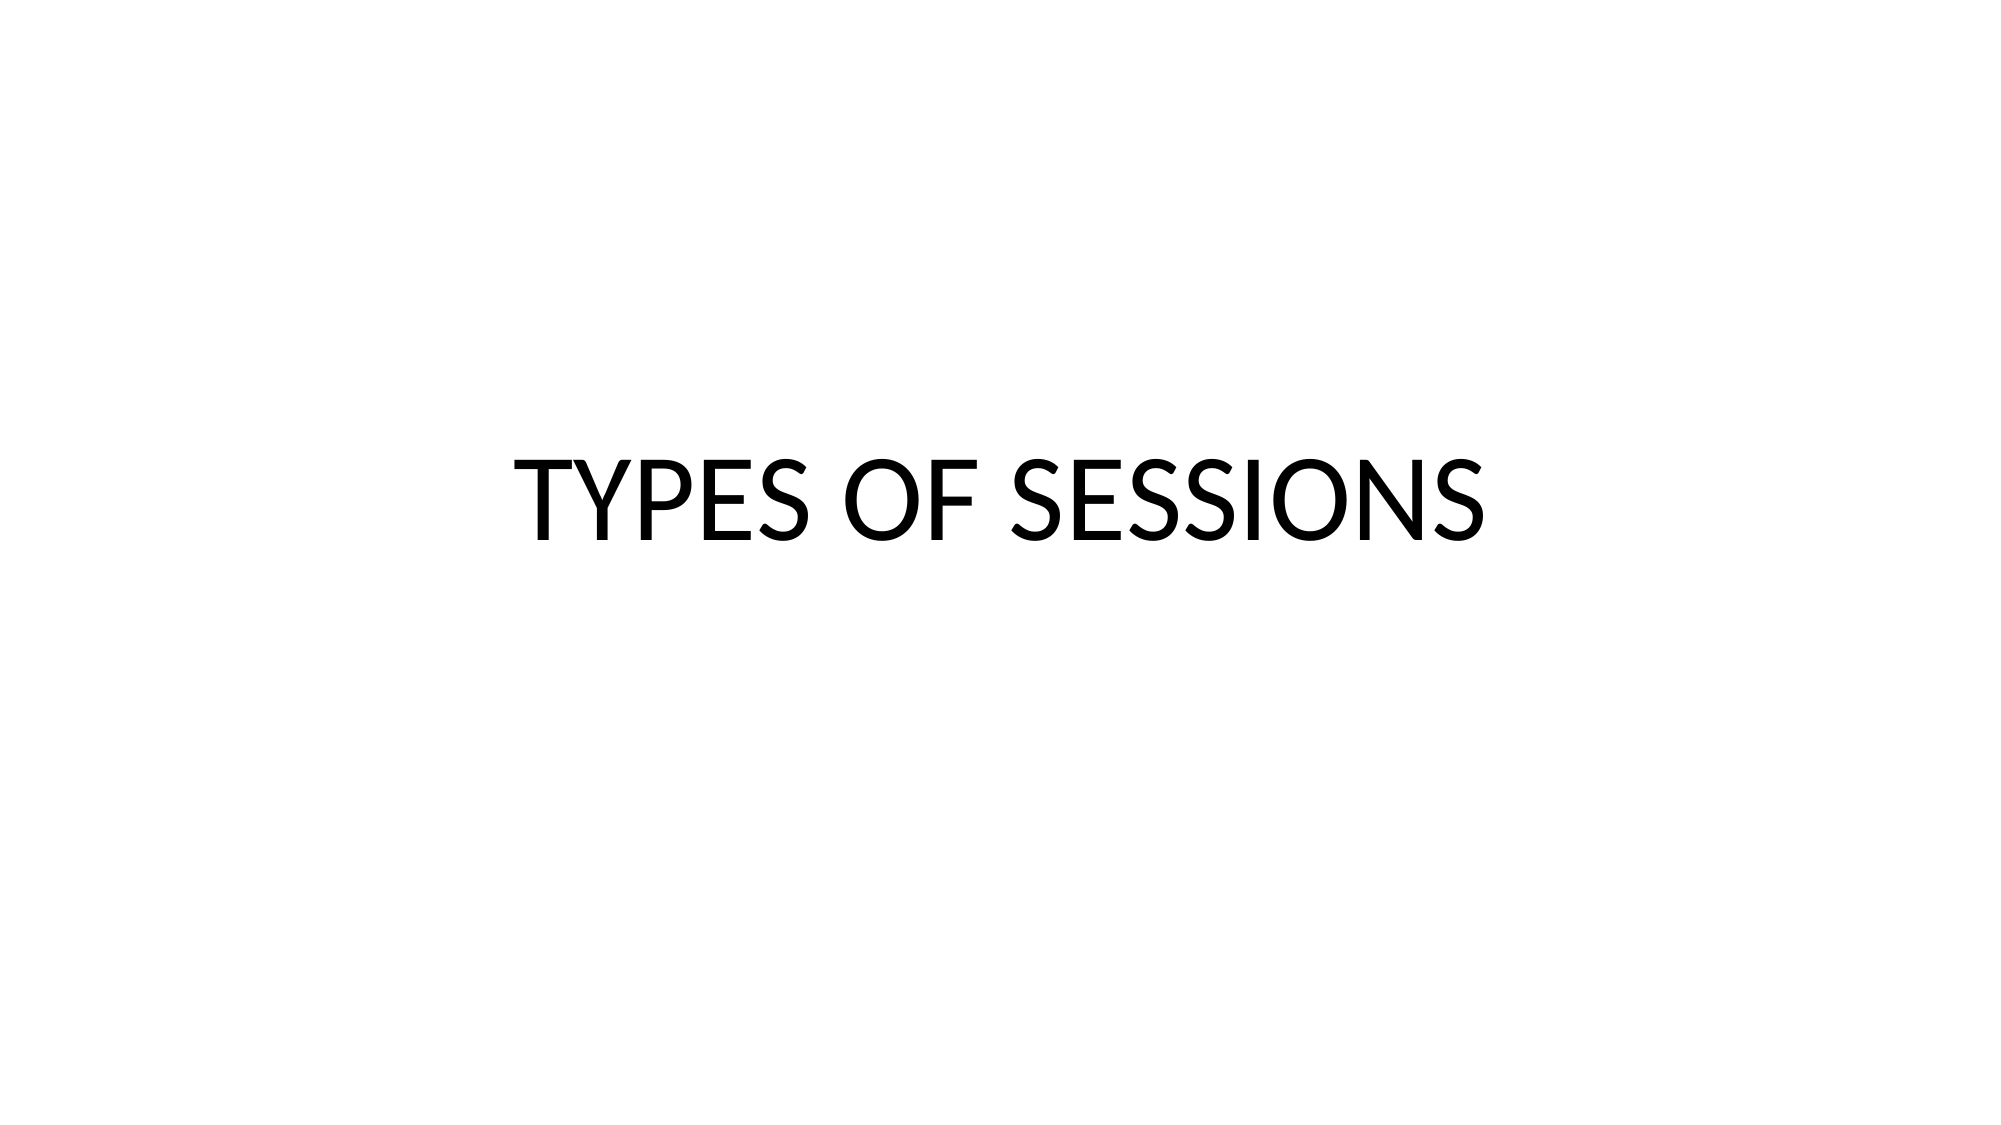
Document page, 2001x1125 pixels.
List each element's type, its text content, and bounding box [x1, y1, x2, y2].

text TYPES OF SESSIONS [513, 419, 1913, 572]
